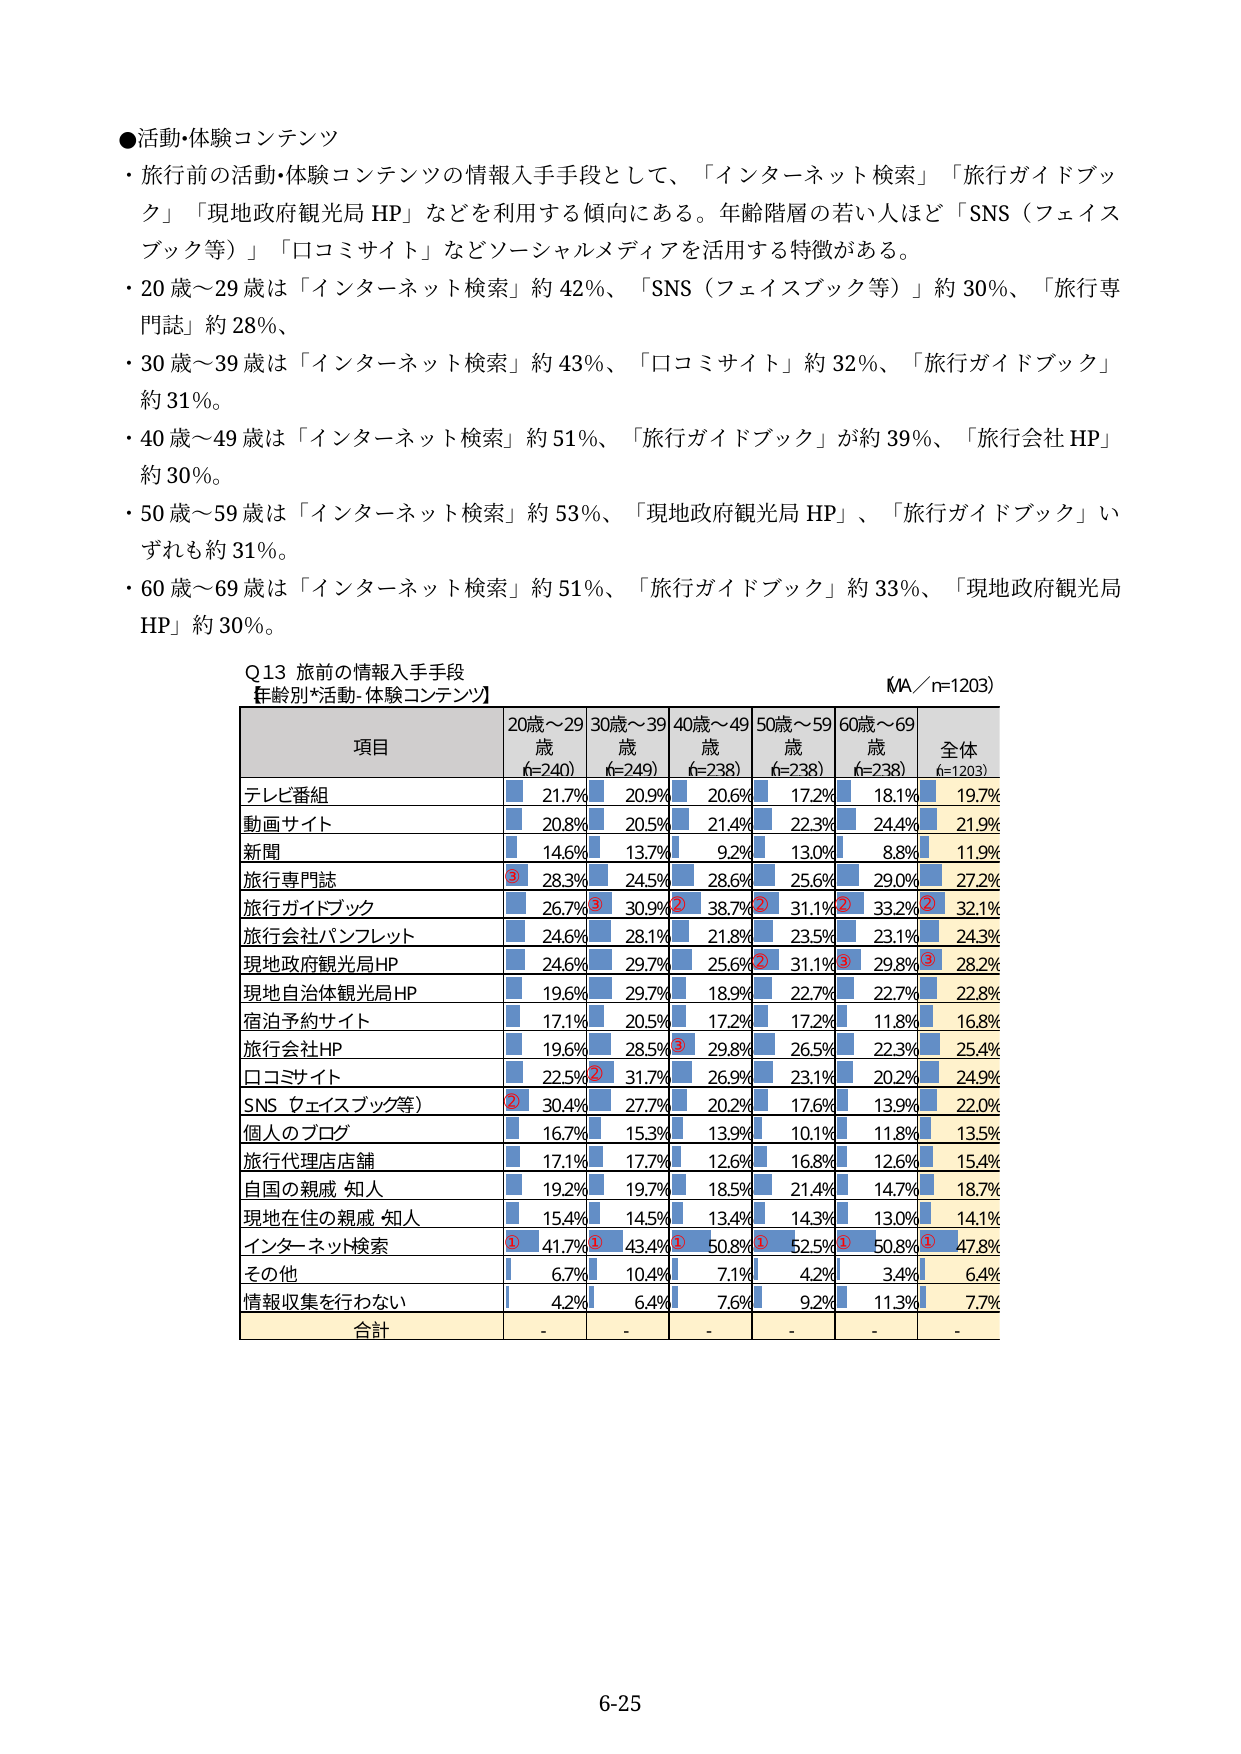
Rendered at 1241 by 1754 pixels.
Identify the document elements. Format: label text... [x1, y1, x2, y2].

text ●活動•体験コンテンツ [118, 118, 1122, 156]
text ・50歳～59歳は「インターネット検索」約53％、「現地政府観光局HP」、「旅行ガイドブック」いずれも約31％。 [118, 493, 1122, 568]
text ・60歳～69歳は「インターネット検索」約51％、「旅行ガイドブック」約33％、「現地政府観光局HP」約30％。 [118, 568, 1122, 643]
text ・旅行前の活動•体験コンテンツの情報入手手段として、「インターネット検索」「旅行ガイドブック」「現地政府観光局HP」などを利用する傾向にある。年齢階層の若い人ほど「SNS（フェイスブック等）」「口コミサイト」などソーシャルメディアを活用する特徴がある。 [118, 156, 1122, 268]
text ・20歳～29歳は「インターネット検索」約42％、「SNS（フェイスブック等）」約30％、「旅行専門誌」約28％、 [118, 268, 1122, 343]
text ・30歳～39歳は「インターネット検索」約43％、「口コミサイト」約32％、「旅行ガイドブック」約31％。 [118, 343, 1122, 418]
text ・40歳～49歳は「インターネット検索」約51％、「旅行ガイドブック」が約39％、「旅行会社HP」約30％。 [118, 418, 1122, 493]
